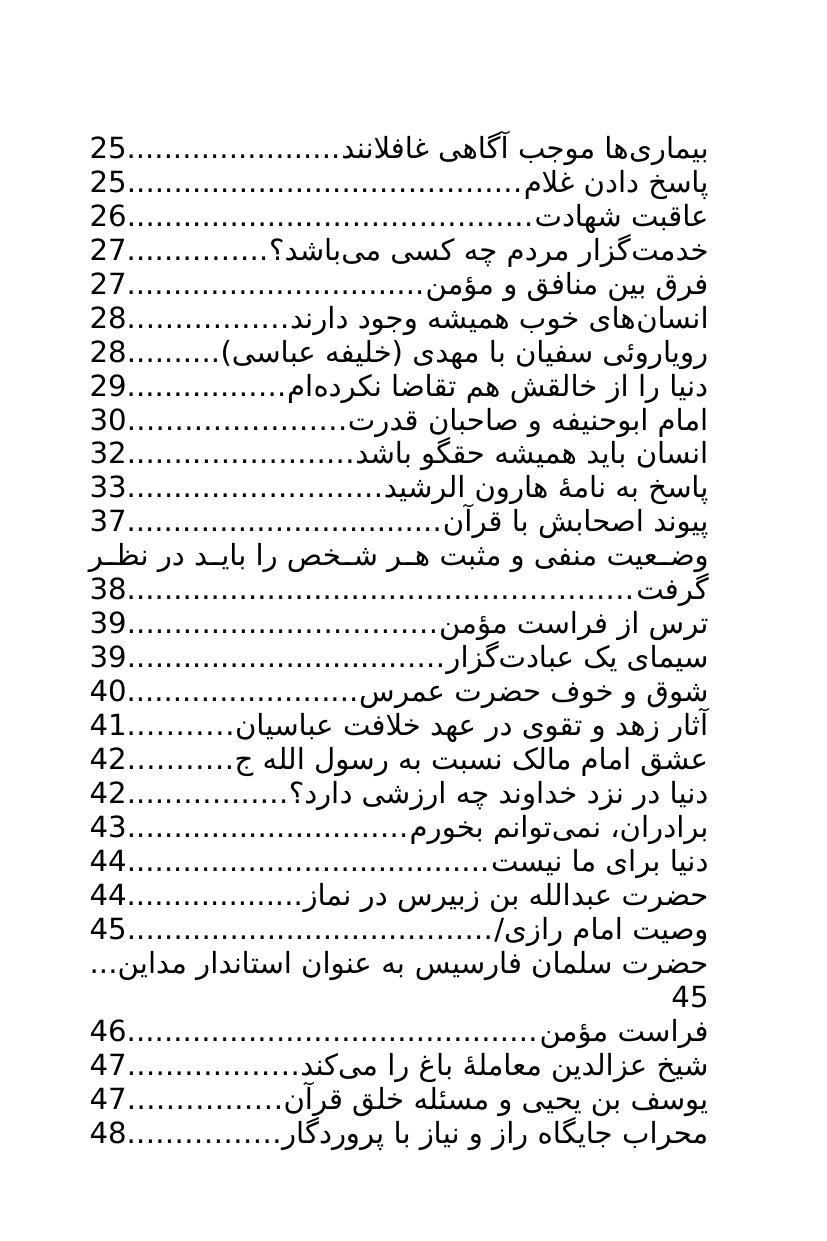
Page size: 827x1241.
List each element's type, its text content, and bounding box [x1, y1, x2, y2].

text انسان باید همیشه حقگو باشد 32 [89, 437, 708, 471]
text شیخ عزالدین معاملۀ باغ را می‌کند 47 [89, 1048, 708, 1082]
text امام ابوحنیفه و صاحبان قدرت 30 [89, 403, 708, 437]
text دنیا برای ما نیست 44 [89, 844, 708, 878]
text ترس از فراست مؤمن 39 [89, 607, 708, 641]
text فراست مؤمن 46 [89, 1014, 708, 1048]
text دنیا در نزد خداوند چه ارزشی دارد؟ 42 [89, 776, 708, 810]
text آثار زهد و تقوی در عهد خلافت عباسیان 41 [89, 708, 708, 742]
text پاسخ به نامۀ هارون الرشید 33 [89, 471, 708, 505]
text حضرت عبدالله بن زبیرس در نماز 44 [89, 878, 708, 912]
text رویاروئی سفیان با مهدی (خلیفه عباسی) 28 [89, 335, 708, 369]
text وضعیت منفی و مثبت هر شخص را باید در نظر گرفت 38 [89, 539, 708, 607]
text محراب جایگاه راز و نیاز با پروردگار 48 [89, 1116, 708, 1150]
text یوسف بن یحیی و مسئله خلق قرآن 47 [89, 1082, 708, 1116]
text سیمای یک عبادت‌گزار 39 [89, 641, 708, 674]
text فرق بین منافق و مؤمن 27 [89, 267, 708, 301]
text دنیا را از خالقش هم تقاضا نکرده‌ام 29 [89, 369, 708, 403]
text شوق و خوف حضرت عمرس 40 [89, 674, 708, 708]
text وصیت امام رازی/ 45 [89, 912, 708, 946]
text انسان‌های خوب همیشه وجود دارند 28 [89, 301, 708, 335]
text عاقبت شهادت 26 [89, 199, 708, 233]
text پیوند اصحابش با قرآن 37 [89, 505, 708, 539]
text برادران، نمی‌توانم بخورم 43 [89, 810, 708, 844]
text حضرت سلمان فارسیس به عنوان استاندار مداین 45 [89, 946, 708, 1014]
text پاسخ دادن غلام 25 [89, 165, 708, 199]
text بیماری‌ها موجب آگاهی غافلانند 25 [89, 131, 708, 165]
text خدمت‌گزار مردم چه کسی می‌باشد؟ 27 [89, 233, 708, 267]
text عشق امام مالک نسبت به رسول الله ج 42 [89, 742, 708, 776]
